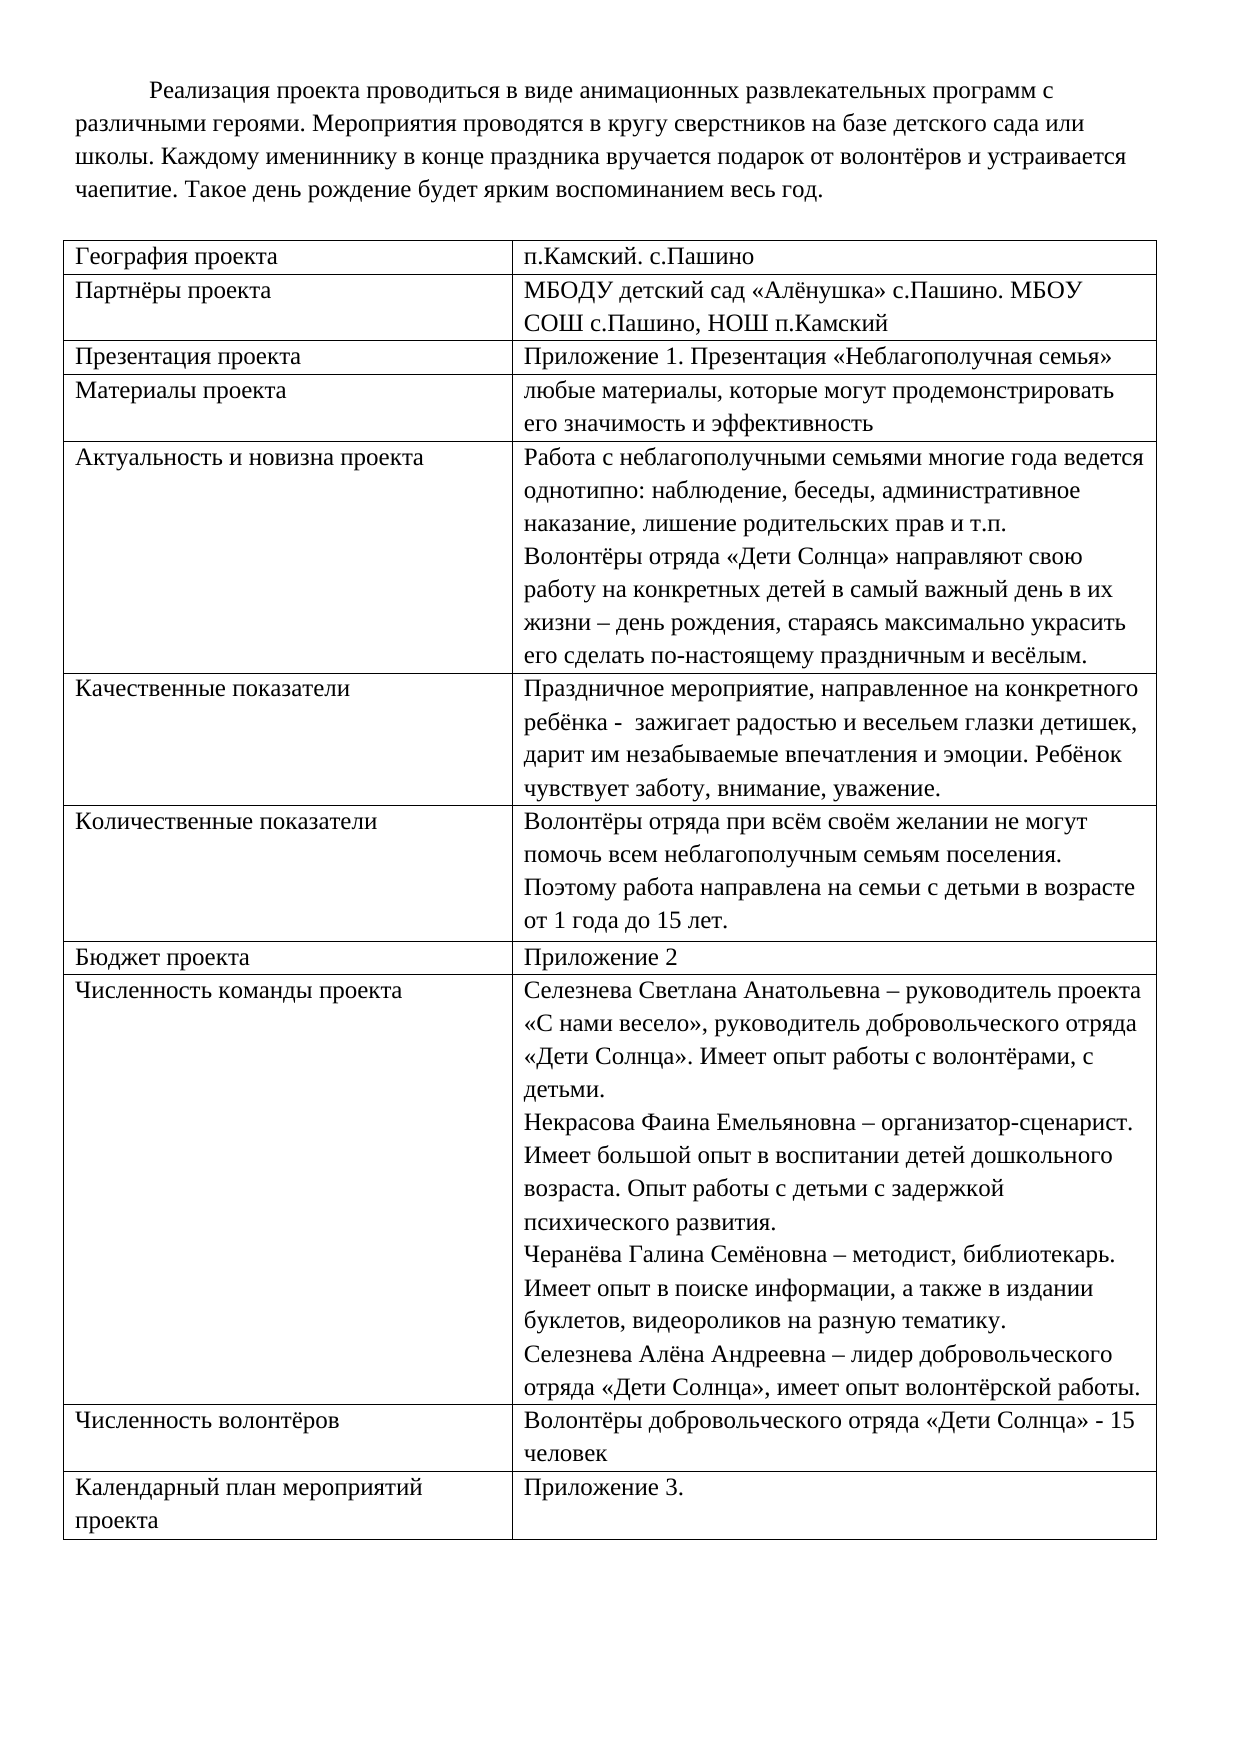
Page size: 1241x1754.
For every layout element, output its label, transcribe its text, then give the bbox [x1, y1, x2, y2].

table_cell Приложение 3. [513, 1472, 1156, 1538]
table_cell Праздничное мероприятие, направленное на конкретного ребёнка - зажигает радостью и весельем глазки детишек, дарит им незабываемые впечатления и эмоции. Ребёнок чувствует заботу, внимание, уважение. [513, 674, 1156, 805]
table_cell Численность волонтёров [64, 1405, 512, 1471]
table_cell Качественные показатели [64, 674, 512, 805]
table_cell МБОДУ детский сад «Алёнушка» с.Пашино. МБОУ СОШ с.Пашино, НОШ п.Камский [513, 275, 1156, 340]
table_cell Партнёры проекта [64, 275, 512, 340]
table_cell любые материалы, которые могут продемонстрировать его значимость и эффективность [513, 375, 1156, 441]
table_cell Селезнева Светлана Анатольевна – руководитель проекта «С нами весело», руководитель добровольческого отряда «Дети Солнца». Имеет опыт работы с волонтёрами, с детьми. Некрасова Фаина Емельяновна – организатор-сценарист. Имеет большой опыт в воспитании детей дошкольного возраста. Опыт работы с детьми с задержкой психического развития. Черанёва Галина Семёновна – методист, библиотекарь. Имеет опыт в поиске информации, а также в издании буклетов, видеороликов на разную тематику. Селезнева Алёна Андреевна – лидер добровольческого отряда «Дети Солнца», имеет опыт волонтёрской работы. [513, 975, 1156, 1404]
table_cell Количественные показатели [64, 806, 512, 941]
table_cell Презентация проекта [64, 341, 512, 374]
table_cell Волонтёры отряда при всём своём желании не могут помочь всем неблагополучным семьям поселения. Поэтому работа направлена на семьи с детьми в возрасте от 1 года до 15 лет. [513, 806, 1156, 941]
table_cell Численность команды проекта [64, 975, 512, 1404]
text Реализация проекта проводиться в виде анимационных развлекательных программ с различными героями. Мероприятия проводятся в кругу сверстников на базе детского сада или школы. Каждому имениннику в конце праздника вручается подарок от волонтёров и устраивается чаепитие. Такое день рождение будет ярким воспоминанием весь год. [75, 75, 1165, 203]
table_cell Приложение 1. Презентация «Неблагополучная семья» [513, 341, 1156, 374]
table_cell Бюджет проекта [64, 942, 512, 974]
table_cell Календарный план мероприятий проекта [64, 1472, 512, 1538]
table_cell Работа с неблагополучными семьями многие года ведется однотипно: наблюдение, беседы, административное наказание, лишение родительских прав и т.п. Волонтёры отряда «Дети Солнца» направляют свою работу на конкретных детей в самый важный день в их жизни – день рождения, стараясь максимально украсить его сделать по-настоящему праздничным и весёлым. [513, 442, 1156, 672]
table_header География проекта [64, 241, 512, 274]
table_cell Волонтёры добровольческого отряда «Дети Солнца» - 15 человек [513, 1405, 1156, 1471]
table_cell Материалы проекта [64, 375, 512, 441]
table_cell Актуальность и новизна проекта [64, 442, 512, 672]
table_cell Приложение 2 [513, 942, 1156, 974]
table_header п.Камский. с.Пашино [513, 241, 1156, 274]
